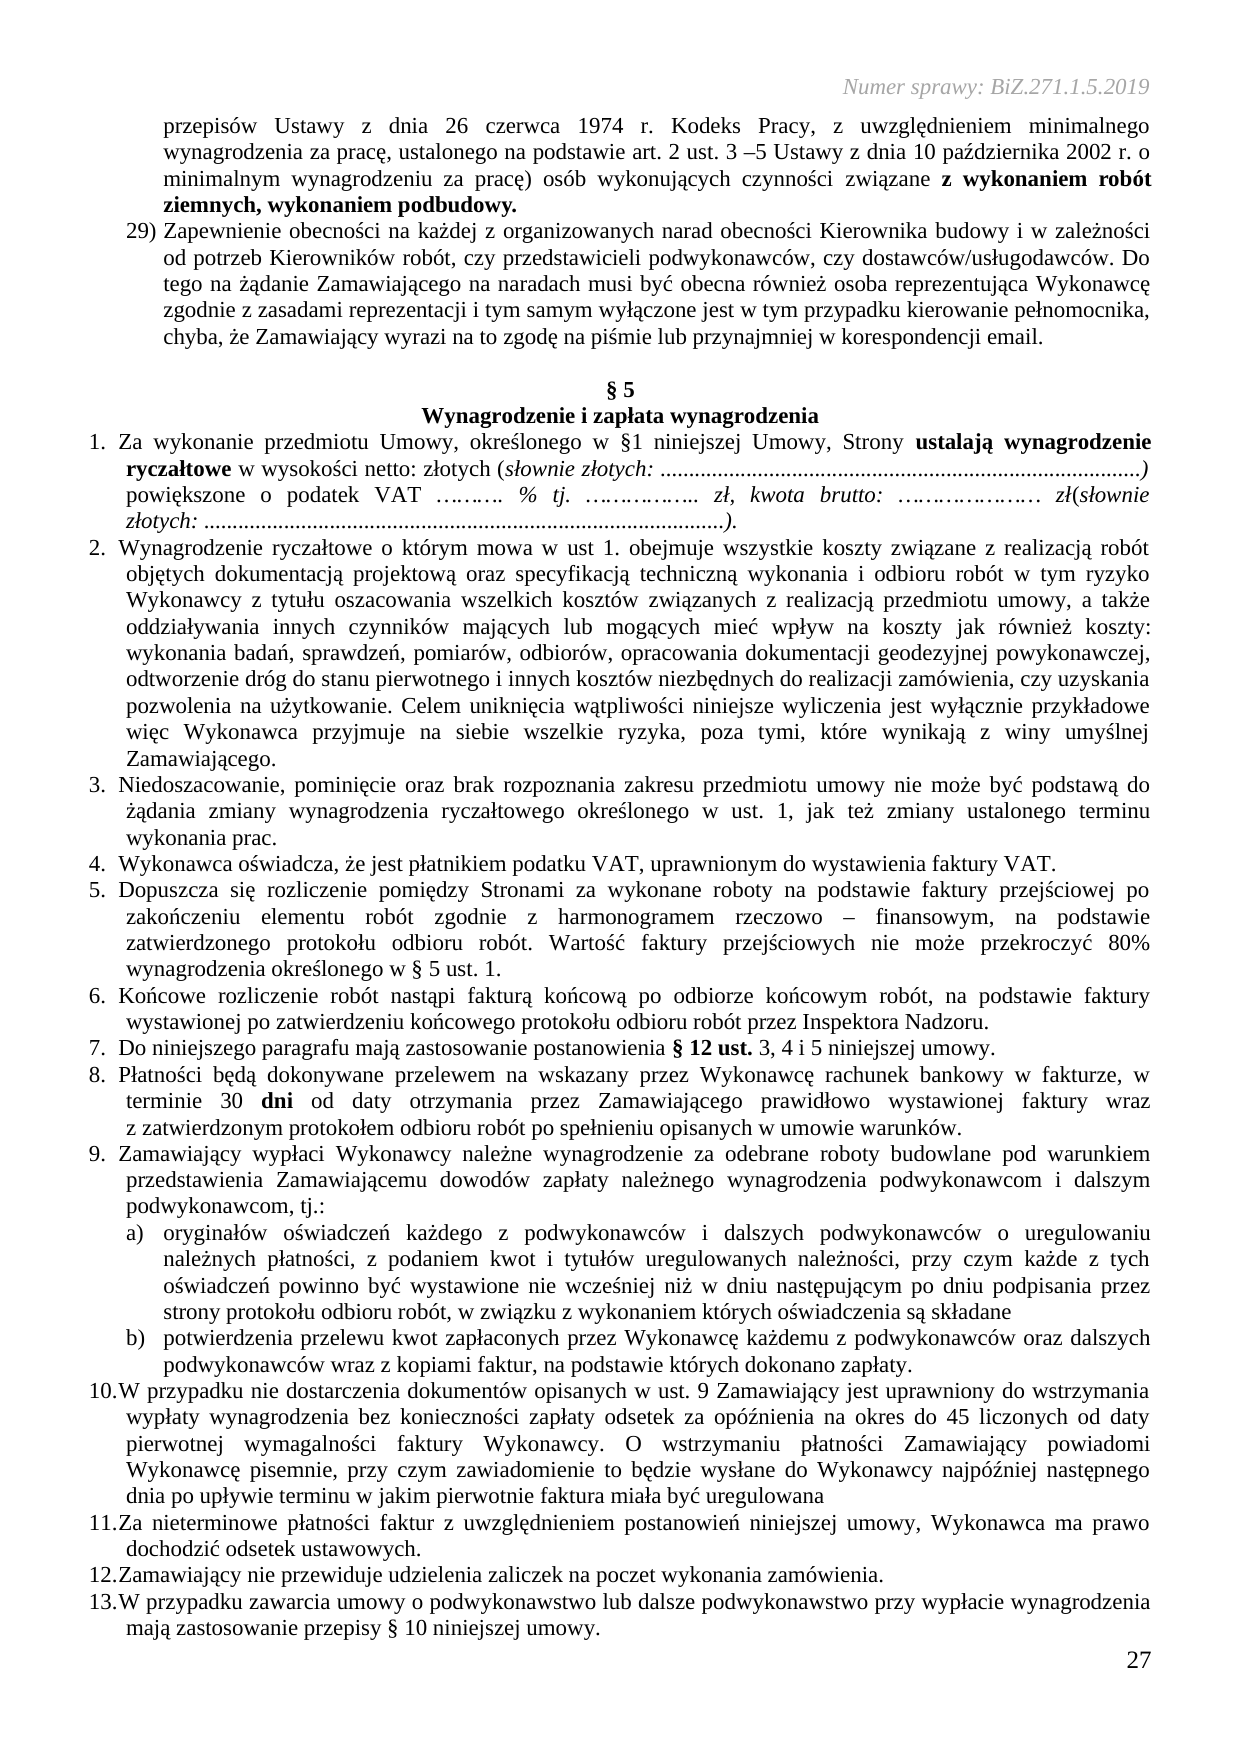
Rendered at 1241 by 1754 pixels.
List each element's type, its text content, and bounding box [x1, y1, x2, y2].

text Wynagrodzenie i zapłata wynagrodzenia [89, 402, 1152, 428]
list W przypadku zawarcia umowy o podwykonawstwo lub dalsze podwykonawstwo przy wypłacie wynagrodzenia mają zastosowanie przepisy § 10 niniejszej umowy. [89, 1588, 1152, 1641]
list Do niniejszego paragrafu mają zastosowanie postanowienia § 12 ust. 3, 4 i 5 niniejszej umowy. [89, 1034, 1152, 1061]
list Końcowe rozliczenie robót nastąpi fakturą końcową po odbiorze końcowym robót, na podstawie faktury wystawionej po zatwierdzeniu końcowego protokołu odbioru robót przez Inspektora Nadzoru. [89, 982, 1152, 1034]
list potwierdzenia przelewu kwot zapłaconych przez Wykonawcę każdemu z podwykonawców oraz dalszych podwykonawców wraz z kopiami faktur, na podstawie których dokonano zapłaty. [126, 1324, 1152, 1377]
list W przypadku nie dostarczenia dokumentów opisanych w ust. 9 Zamawiający jest uprawniony do wstrzymania wypłaty wynagrodzenia bez konieczności zapłaty odsetek za opóźnienia na okres do 45 liczonych od daty pierwotnej wymagalności faktury Wykonawcy. O wstrzymaniu płatności Zamawiający powiadomi Wykonawcę pisemnie, przy czym zawiadomienie to będzie wysłane do Wykonawcy najpóźniej następnego dnia po upływie terminu w jakim pierwotnie faktura miała być uregulowana [89, 1377, 1152, 1509]
list Wykonawca oświadcza, że jest płatnikiem podatku VAT, uprawnionym do wystawienia faktury VAT. [89, 850, 1152, 876]
list Zamawiający wypłaci Wykonawcy należne wynagrodzenie za odebrane roboty budowlane pod warunkiem przedstawienia Zamawiającemu dowodów zapłaty należnego wynagrodzenia podwykonawcom i dalszym podwykonawcom, tj.: [89, 1140, 1152, 1219]
list Płatności będą dokonywane przelewem na wskazany przez Wykonawcę rachunek bankowy w fakturze, w terminie 30 dni od daty otrzymania przez Zamawiającego prawidłowo wystawionej faktury wraz z zatwierdzonym protokołem odbioru robót po spełnieniu opisanych w umowie warunków. [89, 1061, 1152, 1140]
text § 5 [89, 376, 1152, 402]
list Niedoszacowanie, pominięcie oraz brak rozpoznania zakresu przedmiotu umowy nie może być podstawą do żądania zmiany wynagrodzenia ryczałtowego określonego w ust. 1, jak też zmiany ustalonego terminu wykonania prac. [89, 771, 1152, 850]
list Zamawiający nie przewiduje udzielenia zaliczek na poczet wykonania zamówienia. [89, 1562, 1152, 1588]
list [126, 112, 1152, 217]
list oryginałów oświadczeń każdego z podwykonawców i dalszych podwykonawców o uregulowaniu należnych płatności, z podaniem kwot i tytułów uregulowanych należności, przy czym każde z tych oświadczeń powinno być wystawione nie wcześniej niż w dniu następującym po dniu podpisania przez strony protokołu odbioru robót, w związku z wykonaniem których oświadczenia są składane [126, 1219, 1152, 1324]
list Za nieterminowe płatności faktur z uwzględnieniem postanowień niniejszej umowy, Wykonawca ma prawo dochodzić odsetek ustawowych. [89, 1509, 1152, 1562]
list Za wykonanie przedmiotu Umowy, określonego w §1 niniejszej Umowy, Strony ustalają wynagrodzenie ryczałtowe w wysokości netto: złotych (słownie złotych: ....................................................................................) powiększone o podatek VAT ………. % tj. …………….. zł, kwota brutto: ………………… zł(słownie złotych: ...........................................................................................). [89, 428, 1152, 534]
list Dopuszcza się rozliczenie pomiędzy Stronami za wykonane roboty na podstawie faktury przejściowej po zakończeniu elementu robót zgodnie z harmonogramem rzeczowo – finansowym, na podstawie zatwierdzonego protokołu odbioru robót. Wartość faktury przejściowych nie może przekroczyć 80% wynagrodzenia określonego w § 5 ust. 1. [89, 876, 1152, 982]
list Zapewnienie obecności na każdej z organizowanych narad obecności Kierownika budowy i w zależności od potrzeb Kierowników robót, czy przedstawicieli podwykonawców, czy dostawców/usługodawców. Do tego na żądanie Zamawiającego na naradach musi być obecna również osoba reprezentująca Wykonawcę zgodnie z zasadami reprezentacji i tym samym wyłączone jest w tym przypadku kierowanie pełnomocnika, chyba, że Zamawiający wyrazi na to zgodę na piśmie lub przynajmniej w korespondencji email. [126, 217, 1152, 349]
list Wynagrodzenie ryczałtowe o którym mowa w ust 1. obejmuje wszystkie koszty związane z realizacją robót objętych dokumentacją projektową oraz specyfikacją techniczną wykonania i odbioru robót w tym ryzyko Wykonawcy z tytułu oszacowania wszelkich kosztów związanych z realizacją przedmiotu umowy, a także oddziaływania innych czynników mających lub mogących mieć wpływ na koszty jak również koszty: wykonania badań, sprawdzeń, pomiarów, odbiorów, opracowania dokumentacji geodezyjnej powykonawczej, odtworzenie dróg do stanu pierwotnego i innych kosztów niezbędnych do realizacji zamówienia, czy uzyskania pozwolenia na użytkowanie. Celem uniknięcia wątpliwości niniejsze wyliczenia jest wyłącznie przykładowe więc Wykonawca przyjmuje na siebie wszelkie ryzyka, poza tymi, które wynikają z winy umyślnej Zamawiającego. [89, 534, 1152, 771]
